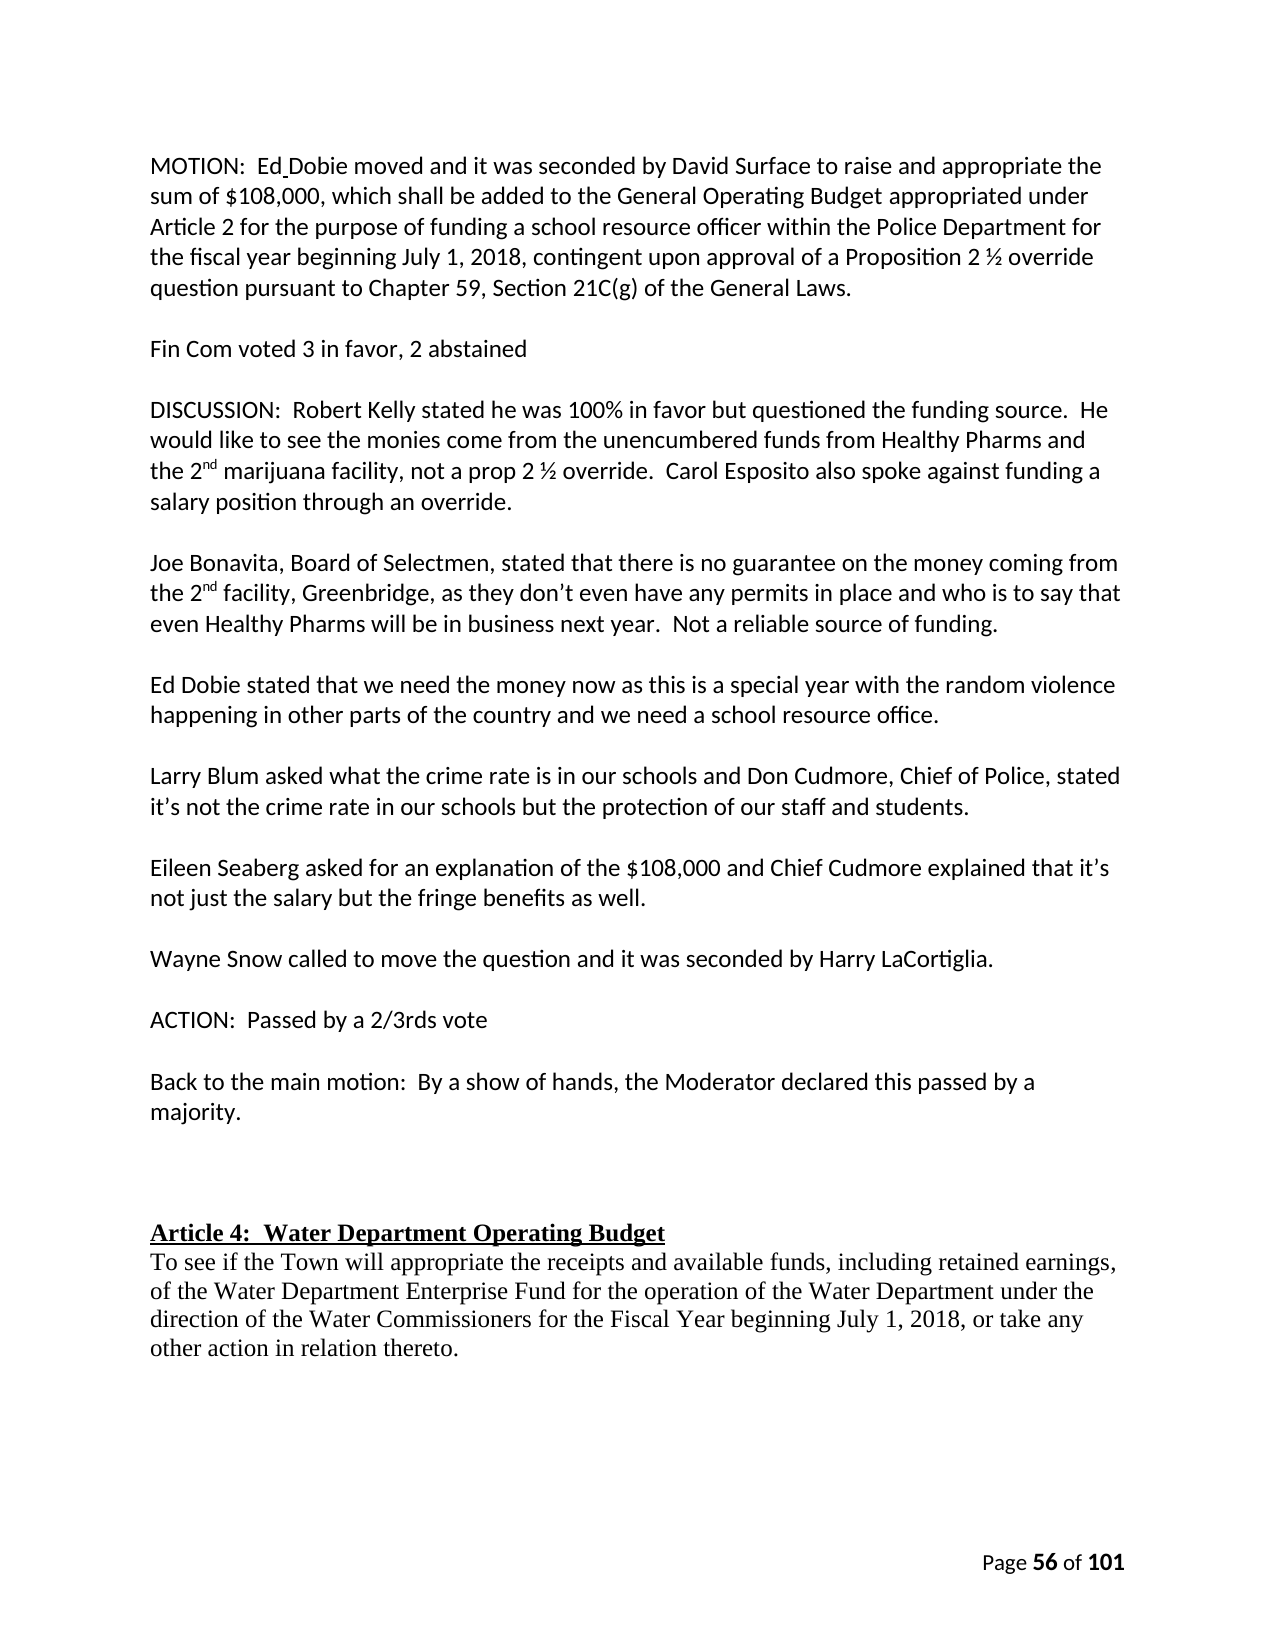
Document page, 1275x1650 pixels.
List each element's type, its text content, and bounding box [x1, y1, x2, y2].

text Larry Blum asked what the crime rate is in our schools and Don Cudmore, Chief of Police, stated it’s not the crime rate in our schools but the protection of our staff and students. [150, 760, 1125, 821]
text MOTION: Ed Dobie moved and it was seconded by David Surface to raise and appropriate the sum of $108,000, which shall be added to the General Operating Budget appropriated under Article 2 for the purpose of funding a school resource officer within the Police Department for the fiscal year beginning July 1, 2018, contingent upon approval of a Proposition 2 ½ override question pursuant to Chapter 59, Section 21C(g) of the General Laws. [150, 150, 1125, 303]
text Back to the main motion: By a show of hands, the Moderator declared this passed by a majority. [150, 1066, 1125, 1127]
text Article 4: Water Department Operating Budget [150, 1218, 1125, 1247]
text DISCUSSION: Robert Kelly stated he was 100% in favor but questioned the funding source. He would like to see the monies come from the unencumbered funds from Healthy Pharms and the 2nd marijuana facility, not a prop 2 ½ override. Carol Esposito also spoke against funding a salary position through an override. [150, 394, 1125, 516]
text Joe Bonavita, Board of Selectmen, stated that there is no guarantee on the money coming from the 2nd facility, Greenbridge, as they don’t even have any permits in place and who is to say that even Healthy Pharms will be in business next year. Not a reliable source of funding. [150, 547, 1125, 638]
text ACTION: Passed by a 2/3rds vote [150, 1004, 1125, 1035]
text Fin Com voted 3 in favor, 2 abstained [150, 333, 1125, 364]
text To see if the Town will appropriate the receipts and available funds, including retained earnings, of the Water Department Enterprise Fund for the operation of the Water Department under the direction of the Water Commissioners for the Fiscal Year beginning July 1, 2018, or take any other action in relation thereto. [150, 1247, 1125, 1362]
text Eileen Seaberg asked for an explanation of the $108,000 and Chief Cudmore explained that it’s not just the salary but the fringe benefits as well. [150, 852, 1125, 913]
text Wayne Snow called to move the question and it was seconded by Harry LaCortiglia. [150, 943, 1125, 974]
text Ed Dobie stated that we need the money now as this is a special year with the random violence happening in other parts of the country and we need a school resource office. [150, 669, 1125, 730]
